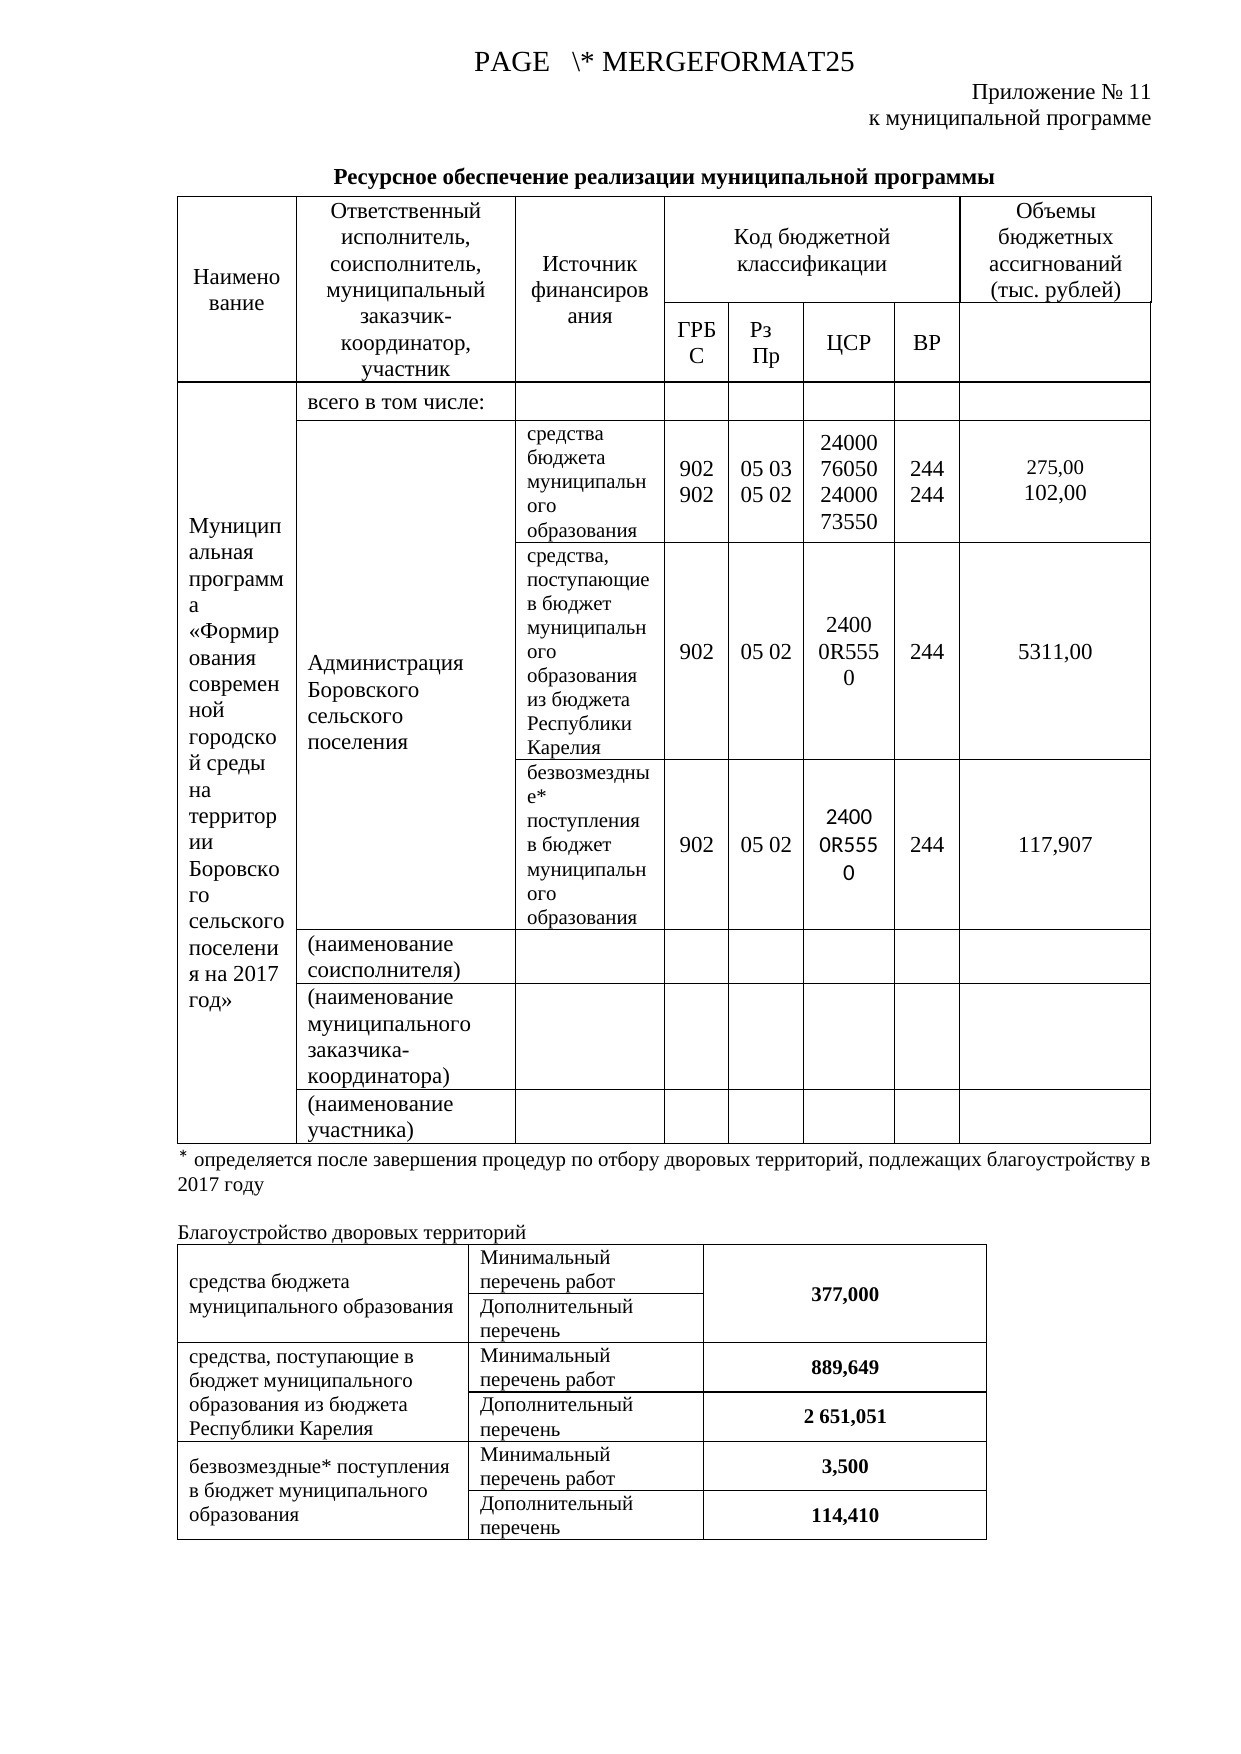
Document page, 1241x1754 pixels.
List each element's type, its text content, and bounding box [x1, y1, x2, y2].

table_cell безвозмездные* поступления в бюджет муниципального образования [178, 1442, 468, 1539]
table_cell Источник финансирования [516, 197, 664, 381]
table_header Минимальный перечень работ [469, 1245, 703, 1293]
table_cell [895, 930, 959, 982]
table_cell [729, 930, 803, 982]
table_cell 3,500 [704, 1442, 986, 1490]
table_cell [960, 383, 1150, 420]
text * определяется после завершения процедур по отбору дворовых территорий, подлежащих благоустройству в 2017 году [177, 1144, 1152, 1196]
table_cell [729, 1090, 803, 1143]
table_cell Объемы бюджетных ассигнований (тыс. рублей) [961, 197, 1151, 302]
table_cell 902 [665, 760, 728, 929]
table_cell ВР [895, 303, 959, 381]
table_cell ГРБС [665, 303, 728, 381]
table_cell [516, 984, 664, 1089]
table_cell Минимальный перечень работ [469, 1343, 703, 1391]
table_cell [665, 984, 728, 1089]
table_cell средства бюджета муниципального образования [516, 421, 664, 542]
table_cell Дополнительный перечень [469, 1294, 703, 1342]
table_cell [804, 383, 894, 420]
table_cell ЦСР [804, 303, 894, 381]
table_cell 244 [895, 760, 959, 929]
table_cell [960, 984, 1150, 1089]
table_cell безвозмездные* поступления в бюджет муниципального образования [516, 760, 664, 929]
table_cell [516, 1090, 664, 1143]
table_cell (наименование участника) [297, 1090, 515, 1143]
table_cell [895, 1090, 959, 1143]
text к муниципальной программе [177, 104, 1152, 131]
table_cell Администрация Боровского сельского поселения [297, 421, 515, 929]
table_cell [516, 383, 664, 420]
table_cell Дополнительный перечень [469, 1393, 703, 1441]
table_cell 902 902 [665, 421, 728, 542]
table_cell всего в том числе: [297, 383, 515, 420]
table_cell 275,00 102,00 [960, 421, 1150, 542]
text Благоустройство дворовых территорий [177, 1220, 1152, 1244]
table_cell 05 02 [729, 760, 803, 929]
table_cell 117,907 [960, 760, 1150, 929]
text Приложение № 11 [177, 78, 1152, 104]
table_cell [960, 303, 1150, 381]
table_cell [804, 984, 894, 1089]
table_cell средства, поступающие в бюджет муниципального образования из бюджета Республики Карелия [516, 543, 664, 759]
table_cell 902 [665, 543, 728, 759]
table_cell Минимальный перечень работ [469, 1442, 703, 1490]
table_cell 889,649 [704, 1343, 986, 1391]
table_cell [665, 1090, 728, 1143]
table_cell 114,410 [704, 1491, 986, 1539]
table_cell [804, 1090, 894, 1143]
table_cell 24000R5550 [804, 760, 894, 929]
table_header средства бюджета муниципального образования [178, 1245, 468, 1342]
table_cell 244 244 [895, 421, 959, 542]
table_cell средства, поступающие в бюджет муниципального образования из бюджета Республики Карелия [178, 1343, 468, 1441]
table_cell Ответственный исполнитель, соисполнитель, муниципальный заказчик-координатор, участник [297, 197, 515, 381]
table_cell Дополнительный перечень [469, 1491, 703, 1539]
table_cell [804, 930, 894, 982]
table_cell 5311,00 [960, 543, 1150, 759]
table_cell 244 [895, 543, 959, 759]
table_cell 24000R5550 [804, 543, 894, 759]
table_cell 05 03 05 02 [729, 421, 803, 542]
table_cell [960, 1090, 1150, 1143]
table_cell (наименование муниципального заказчика-координатора) [297, 984, 515, 1089]
table_cell [729, 383, 803, 420]
table_cell Наименование [178, 197, 296, 381]
table_cell 2400076050 2400073550 [804, 421, 894, 542]
table_cell Рз Пр [729, 303, 803, 381]
table_cell 05 02 [729, 543, 803, 759]
table_cell [665, 383, 728, 420]
table_cell 2 651,051 [704, 1393, 986, 1441]
table_cell Муниципальная программа «Формирования современной городской среды на территории Боровского сельского поселения на 2017 год» [178, 383, 296, 1143]
table_cell (наименование соисполнителя) [297, 930, 515, 982]
table_cell Код бюджетной классификации [665, 197, 959, 302]
table_cell [516, 930, 664, 982]
table_header 377,000 [704, 1245, 986, 1342]
table_cell [895, 984, 959, 1089]
table_cell [960, 930, 1150, 982]
table_cell [729, 984, 803, 1089]
table_header Ресурсное обеспечение реализации муниципальной программы [177, 157, 1152, 196]
table_cell [895, 383, 959, 420]
table_cell [665, 930, 728, 982]
